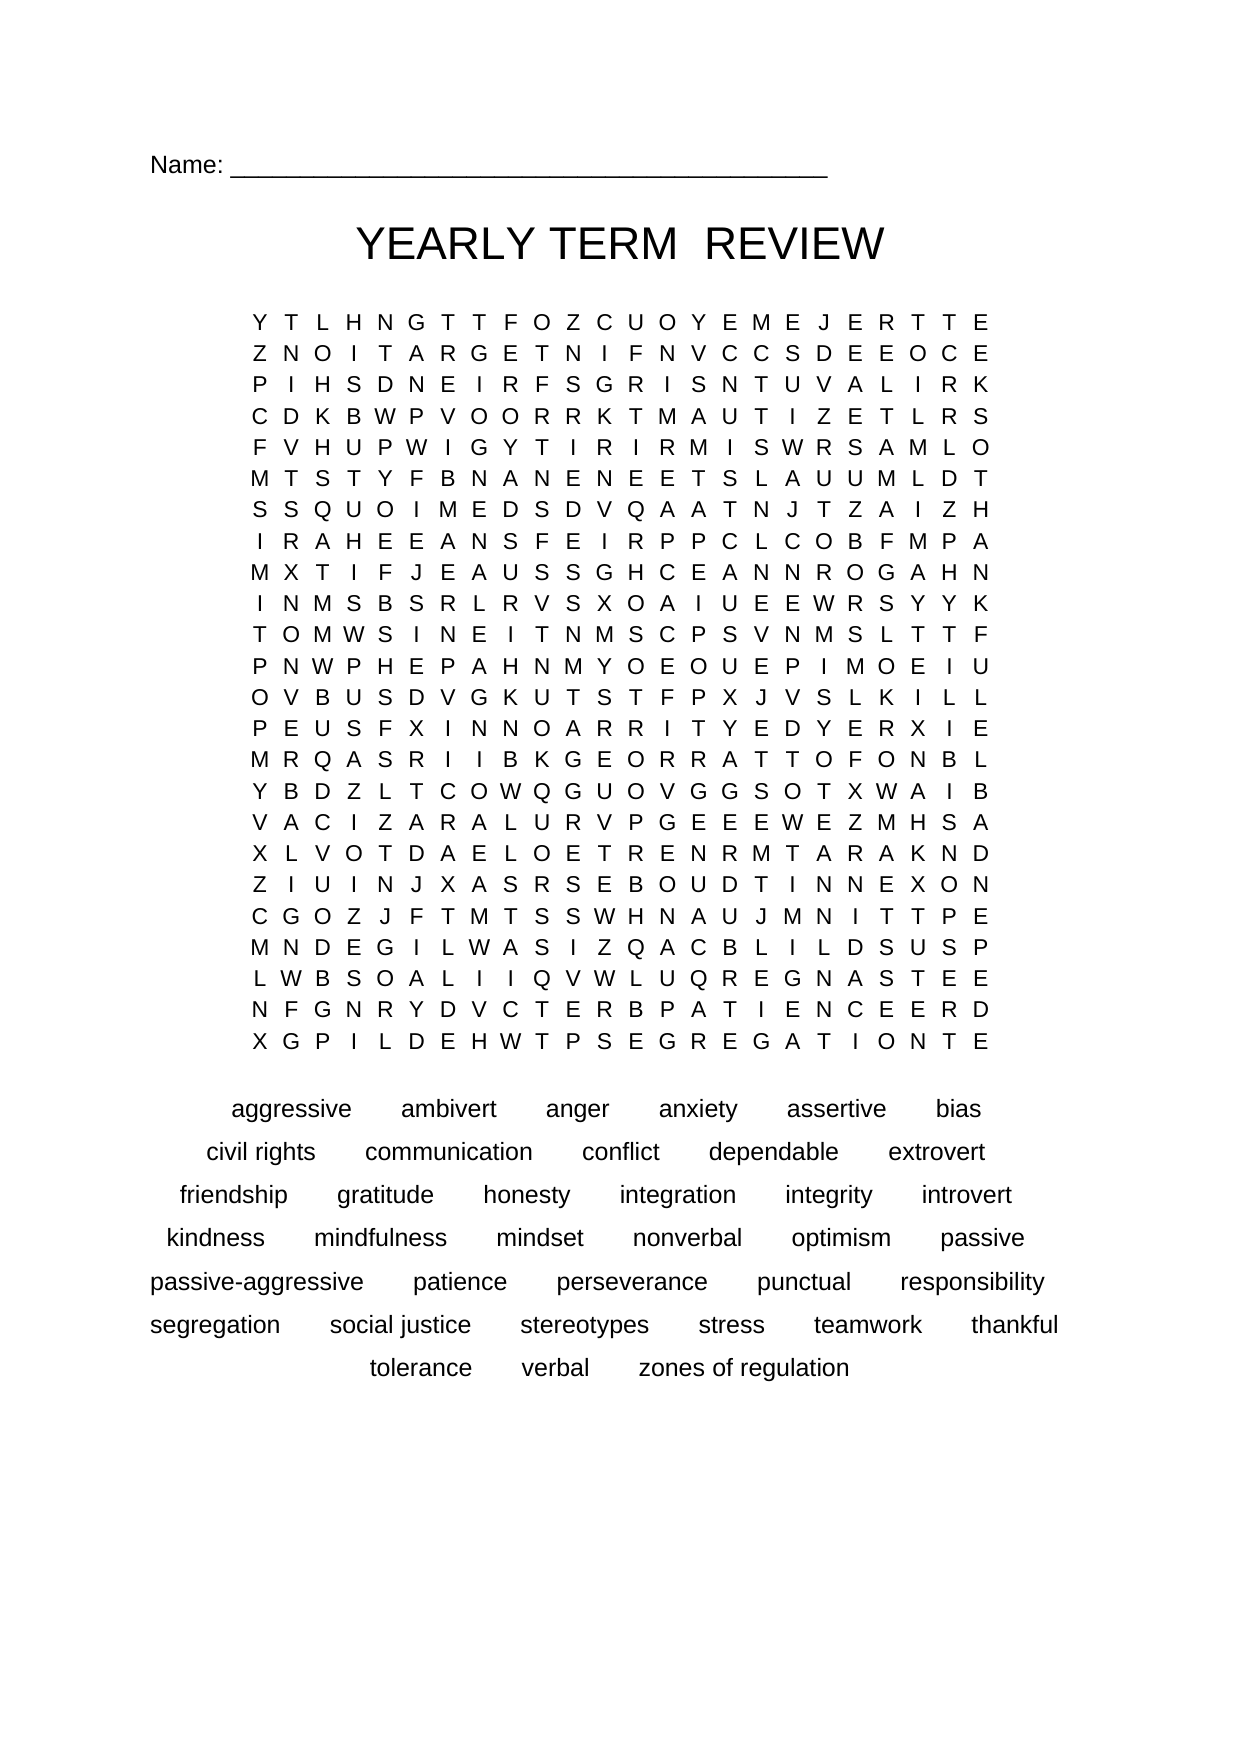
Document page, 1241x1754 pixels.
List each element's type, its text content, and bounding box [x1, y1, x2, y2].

table_cell R [369, 994, 401, 1025]
table_cell L [464, 588, 495, 619]
table_cell L [745, 931, 777, 963]
table_header Name: ___________________________________________ [150, 150, 1090, 216]
table_cell V [777, 681, 808, 713]
table_cell A [464, 869, 495, 900]
table_cell W [589, 963, 620, 994]
table_cell E [464, 494, 495, 525]
table_cell I [840, 1025, 871, 1056]
table_cell S [620, 619, 651, 650]
table_cell B [840, 525, 871, 556]
table_cell O [464, 775, 495, 806]
table_cell I [275, 369, 307, 400]
table_cell N [464, 463, 495, 494]
table_header L [307, 306, 338, 338]
table_cell W [495, 775, 526, 806]
table_cell E [840, 713, 871, 744]
table_cell W [777, 806, 808, 838]
table_cell R [275, 525, 307, 556]
table_cell V [244, 806, 275, 838]
table_cell T [745, 400, 777, 431]
table_cell S [714, 619, 745, 650]
table_cell F [401, 900, 432, 931]
table_cell S [840, 431, 871, 463]
table_cell V [589, 494, 620, 525]
table_cell O [275, 619, 307, 650]
table_cell B [934, 744, 965, 775]
table_cell U [338, 494, 369, 525]
table_cell T [902, 619, 933, 650]
table_cell H [307, 431, 338, 463]
table_cell W [338, 619, 369, 650]
table_cell D [401, 1025, 432, 1056]
table_cell U [589, 775, 620, 806]
table_cell P [965, 931, 996, 963]
table_cell P [338, 650, 369, 681]
table_cell Y [714, 713, 745, 744]
table_cell W [401, 431, 432, 463]
table_cell U [808, 463, 839, 494]
table_cell I [777, 869, 808, 900]
table_cell S [934, 806, 965, 838]
table_cell O [526, 838, 557, 869]
table_cell C [683, 931, 714, 963]
table_cell E [683, 556, 714, 588]
table_cell C [307, 806, 338, 838]
table_cell O [338, 838, 369, 869]
table_cell E [464, 619, 495, 650]
table_cell X [714, 681, 745, 713]
table_cell T [526, 619, 557, 650]
table_cell A [401, 963, 432, 994]
table_cell V [526, 588, 557, 619]
table_cell N [369, 869, 401, 900]
table_cell A [464, 650, 495, 681]
table_cell I [495, 963, 526, 994]
table_cell J [777, 494, 808, 525]
table_cell Y [589, 650, 620, 681]
table_cell E [902, 650, 933, 681]
table_cell T [526, 431, 557, 463]
table_cell R [620, 838, 651, 869]
table_cell L [902, 400, 933, 431]
table_cell M [244, 556, 275, 588]
table_cell R [840, 838, 871, 869]
table_cell M [244, 463, 275, 494]
table_cell R [840, 588, 871, 619]
table_cell E [840, 400, 871, 431]
table_cell A [871, 494, 902, 525]
table_cell O [965, 431, 996, 463]
table_cell O [369, 494, 401, 525]
table_cell N [965, 869, 996, 900]
table_cell S [244, 494, 275, 525]
table_cell N [808, 869, 839, 900]
table_cell I [651, 713, 683, 744]
table_cell N [275, 931, 307, 963]
table_cell X [275, 556, 307, 588]
table_cell S [965, 400, 996, 431]
table_cell K [589, 400, 620, 431]
table_cell V [651, 775, 683, 806]
table_cell H [338, 525, 369, 556]
table_cell V [558, 963, 589, 994]
table_cell U [307, 869, 338, 900]
table_cell G [307, 994, 338, 1025]
table_cell S [369, 744, 401, 775]
table_cell I [401, 931, 432, 963]
table_cell U [777, 369, 808, 400]
table_cell S [369, 681, 401, 713]
table_cell F [871, 525, 902, 556]
table_header E [840, 306, 871, 338]
table_cell E [401, 650, 432, 681]
table_cell P [369, 431, 401, 463]
table_cell L [244, 963, 275, 994]
table_cell O [808, 744, 839, 775]
table_cell V [432, 681, 463, 713]
table_cell R [651, 744, 683, 775]
table_cell U [714, 650, 745, 681]
table_cell N [651, 900, 683, 931]
table_cell O [871, 1025, 902, 1056]
table_cell S [871, 931, 902, 963]
table_cell G [589, 369, 620, 400]
table_cell N [275, 588, 307, 619]
table_cell D [934, 463, 965, 494]
table_cell C [495, 994, 526, 1025]
table_cell S [526, 900, 557, 931]
table_cell L [369, 1025, 401, 1056]
text aggressive ambivert anger anxiety assertive bias civil rights communication conflict dependable extrovert friendship gratitude honesty integration integrity introvert kindness mindfulness mindset nonverbal optimism passive passive-aggressive patience perseverance punctual responsibility segregation social justice stereotypes stress teamwork thankful tolerance verbal zones of regulation [150, 1094, 1090, 1381]
table_cell E [558, 838, 589, 869]
table_cell R [589, 994, 620, 1025]
table_cell K [871, 681, 902, 713]
table_cell I [745, 994, 777, 1025]
table_cell F [244, 431, 275, 463]
table_cell Q [526, 775, 557, 806]
table_cell A [777, 1025, 808, 1056]
table_cell A [401, 338, 432, 369]
table_cell G [558, 775, 589, 806]
table_cell E [620, 463, 651, 494]
table_cell A [464, 806, 495, 838]
table_cell I [902, 494, 933, 525]
table_header O [526, 306, 557, 338]
table_cell S [338, 713, 369, 744]
table_cell P [558, 1025, 589, 1056]
table_cell C [840, 994, 871, 1025]
table_cell S [338, 588, 369, 619]
table_cell N [745, 556, 777, 588]
table_header G [401, 306, 432, 338]
table_cell C [714, 338, 745, 369]
table_cell I [934, 713, 965, 744]
table_cell E [369, 525, 401, 556]
table_cell U [526, 681, 557, 713]
table_cell S [275, 494, 307, 525]
table_header R [871, 306, 902, 338]
table_cell T [745, 869, 777, 900]
table_cell A [808, 838, 839, 869]
table_cell A [651, 494, 683, 525]
table_cell X [432, 869, 463, 900]
table_cell W [589, 900, 620, 931]
table_cell D [840, 931, 871, 963]
table_cell S [558, 556, 589, 588]
table_cell N [464, 525, 495, 556]
table_cell J [369, 900, 401, 931]
table_cell I [840, 900, 871, 931]
table_cell G [589, 556, 620, 588]
title YEARLY TERM REVIEW [150, 216, 1090, 269]
table_cell R [651, 431, 683, 463]
table_cell S [526, 556, 557, 588]
table_cell E [965, 713, 996, 744]
table_cell I [558, 431, 589, 463]
table_cell L [620, 963, 651, 994]
table_cell G [683, 775, 714, 806]
table_cell A [495, 463, 526, 494]
table_cell G [558, 744, 589, 775]
table_cell S [840, 619, 871, 650]
table_cell T [714, 494, 745, 525]
table_cell A [965, 806, 996, 838]
table_header T [432, 306, 463, 338]
table_cell B [714, 931, 745, 963]
table_cell U [495, 556, 526, 588]
table_cell U [714, 400, 745, 431]
table_cell B [965, 775, 996, 806]
table_cell V [307, 838, 338, 869]
table_cell U [338, 681, 369, 713]
table_cell S [777, 338, 808, 369]
table_cell A [902, 775, 933, 806]
table_cell N [808, 963, 839, 994]
table_cell Z [840, 806, 871, 838]
table_cell C [745, 338, 777, 369]
table_cell U [651, 963, 683, 994]
table_cell Z [369, 806, 401, 838]
table_cell J [401, 869, 432, 900]
table_cell W [808, 588, 839, 619]
table_cell U [683, 869, 714, 900]
table_cell Q [307, 744, 338, 775]
table_cell E [745, 713, 777, 744]
table_cell E [558, 463, 589, 494]
table_cell E [965, 963, 996, 994]
table_cell Y [495, 431, 526, 463]
table_cell H [965, 494, 996, 525]
table_cell I [338, 338, 369, 369]
table_cell I [244, 525, 275, 556]
table_cell R [871, 713, 902, 744]
table_header T [902, 306, 933, 338]
table_cell E [965, 338, 996, 369]
table_cell T [871, 400, 902, 431]
table_cell O [871, 744, 902, 775]
table_cell Z [934, 494, 965, 525]
table_cell P [683, 525, 714, 556]
table_header N [369, 306, 401, 338]
table_cell I [464, 369, 495, 400]
table_cell E [714, 806, 745, 838]
table_cell T [934, 619, 965, 650]
table_header H [338, 306, 369, 338]
table_cell P [683, 681, 714, 713]
table_cell A [338, 744, 369, 775]
table_cell I [275, 869, 307, 900]
table_cell P [244, 369, 275, 400]
table_cell C [651, 619, 683, 650]
table_cell J [745, 681, 777, 713]
table_cell E [965, 900, 996, 931]
table_cell T [777, 838, 808, 869]
table_cell R [558, 806, 589, 838]
table_cell M [244, 931, 275, 963]
table_cell I [558, 931, 589, 963]
table_cell M [464, 900, 495, 931]
table_cell E [934, 963, 965, 994]
table_cell F [965, 619, 996, 650]
table_cell D [965, 994, 996, 1025]
table_cell A [307, 525, 338, 556]
table_cell E [777, 994, 808, 1025]
table_cell A [683, 494, 714, 525]
table_cell E [589, 869, 620, 900]
table_cell E [745, 588, 777, 619]
table_cell L [965, 681, 996, 713]
table_cell L [934, 431, 965, 463]
table_cell R [934, 994, 965, 1025]
table_cell S [934, 931, 965, 963]
table_cell Q [683, 963, 714, 994]
table_header T [934, 306, 965, 338]
table_cell S [683, 369, 714, 400]
table_cell S [526, 494, 557, 525]
table_cell I [620, 431, 651, 463]
table_cell D [495, 494, 526, 525]
table_cell Z [840, 494, 871, 525]
table_cell T [808, 494, 839, 525]
table_cell T [871, 900, 902, 931]
table_cell S [401, 588, 432, 619]
table_header Y [244, 306, 275, 338]
table_cell X [589, 588, 620, 619]
table_cell T [526, 338, 557, 369]
table_cell I [902, 681, 933, 713]
table_cell S [558, 900, 589, 931]
table_cell V [745, 619, 777, 650]
table_cell A [401, 806, 432, 838]
table_cell P [651, 994, 683, 1025]
table_cell M [307, 619, 338, 650]
table_cell G [651, 1025, 683, 1056]
table_cell S [307, 463, 338, 494]
table_cell G [714, 775, 745, 806]
table_cell S [495, 869, 526, 900]
table_cell N [777, 619, 808, 650]
table_cell N [275, 650, 307, 681]
table_cell O [902, 338, 933, 369]
table_cell N [902, 1025, 933, 1056]
table_cell K [965, 369, 996, 400]
table_cell O [307, 338, 338, 369]
table_cell P [307, 1025, 338, 1056]
table_cell A [432, 838, 463, 869]
table_cell N [745, 494, 777, 525]
table_cell I [401, 619, 432, 650]
table_cell E [432, 1025, 463, 1056]
table_cell J [401, 556, 432, 588]
table_cell F [369, 713, 401, 744]
table_cell M [651, 400, 683, 431]
table_cell K [965, 588, 996, 619]
table_cell S [745, 431, 777, 463]
table_cell E [777, 588, 808, 619]
table_cell S [808, 681, 839, 713]
table_cell I [401, 494, 432, 525]
table_cell H [620, 900, 651, 931]
table_cell E [432, 556, 463, 588]
table_cell P [432, 650, 463, 681]
table_cell N [714, 369, 745, 400]
table_cell O [620, 588, 651, 619]
table_cell T [589, 838, 620, 869]
table_cell B [620, 994, 651, 1025]
table_cell L [745, 525, 777, 556]
table_cell W [464, 931, 495, 963]
table_cell M [808, 619, 839, 650]
table_cell V [275, 681, 307, 713]
table_cell S [369, 619, 401, 650]
table_cell A [558, 713, 589, 744]
table_cell E [745, 806, 777, 838]
table_cell O [464, 400, 495, 431]
table_cell E [745, 963, 777, 994]
table_cell R [808, 556, 839, 588]
table_cell I [777, 931, 808, 963]
table_cell G [464, 431, 495, 463]
table_cell E [651, 650, 683, 681]
table_cell F [526, 525, 557, 556]
table_cell T [338, 463, 369, 494]
table_cell I [338, 556, 369, 588]
table_cell T [808, 1025, 839, 1056]
table_cell D [307, 775, 338, 806]
table_header J [808, 306, 839, 338]
table_cell Q [620, 931, 651, 963]
table_cell D [369, 369, 401, 400]
table_cell E [432, 369, 463, 400]
table_cell C [244, 900, 275, 931]
table_cell I [338, 1025, 369, 1056]
table_cell Y [369, 463, 401, 494]
table_cell G [464, 681, 495, 713]
table_cell R [495, 588, 526, 619]
table_cell G [871, 556, 902, 588]
table_cell L [275, 838, 307, 869]
table_cell W [777, 431, 808, 463]
table_cell G [777, 963, 808, 994]
table_cell A [965, 525, 996, 556]
table_header E [965, 306, 996, 338]
table_cell D [965, 838, 996, 869]
table_cell N [589, 463, 620, 494]
table_cell L [745, 463, 777, 494]
table_cell Y [401, 994, 432, 1025]
table_header Y [683, 306, 714, 338]
table_cell S [714, 463, 745, 494]
table_cell X [401, 713, 432, 744]
table_cell E [871, 869, 902, 900]
table_cell S [558, 369, 589, 400]
table_cell O [651, 869, 683, 900]
table_cell N [401, 369, 432, 400]
table_cell N [338, 994, 369, 1025]
table_cell E [683, 806, 714, 838]
table_cell B [432, 463, 463, 494]
table_cell P [934, 525, 965, 556]
table_cell Z [589, 931, 620, 963]
table_cell R [401, 744, 432, 775]
table_cell I [902, 369, 933, 400]
table_cell N [526, 650, 557, 681]
table_cell A [683, 900, 714, 931]
table_cell A [714, 556, 745, 588]
table_cell O [307, 900, 338, 931]
table_cell R [808, 431, 839, 463]
table_cell O [777, 775, 808, 806]
table_cell A [683, 994, 714, 1025]
table_cell Y [808, 713, 839, 744]
table_cell D [558, 494, 589, 525]
table_cell S [745, 775, 777, 806]
table_cell N [526, 463, 557, 494]
table_cell S [589, 681, 620, 713]
table_cell L [369, 775, 401, 806]
table_cell A [651, 588, 683, 619]
table_cell S [589, 1025, 620, 1056]
table_cell T [495, 900, 526, 931]
table_cell A [275, 806, 307, 838]
table_cell T [526, 1025, 557, 1056]
table_cell Q [307, 494, 338, 525]
table_cell N [840, 869, 871, 900]
table_cell T [307, 556, 338, 588]
table_cell T [902, 900, 933, 931]
table_cell I [432, 713, 463, 744]
table_cell B [620, 869, 651, 900]
table_cell O [244, 681, 275, 713]
table_cell V [432, 400, 463, 431]
table_cell R [589, 431, 620, 463]
table_cell L [934, 681, 965, 713]
table_cell T [965, 463, 996, 494]
table_cell N [965, 556, 996, 588]
table_cell F [620, 338, 651, 369]
table_cell J [745, 900, 777, 931]
table_cell I [714, 431, 745, 463]
table_header C [589, 306, 620, 338]
table_header E [714, 306, 745, 338]
table_cell F [651, 681, 683, 713]
table_cell A [714, 744, 745, 775]
table_cell O [526, 713, 557, 744]
table_cell N [808, 994, 839, 1025]
table_cell T [432, 900, 463, 931]
table_cell T [620, 681, 651, 713]
table_header T [464, 306, 495, 338]
table_cell E [275, 713, 307, 744]
table_cell P [777, 650, 808, 681]
table_cell E [338, 931, 369, 963]
table_cell P [244, 713, 275, 744]
table_cell V [275, 431, 307, 463]
table_cell S [338, 369, 369, 400]
table_cell B [338, 400, 369, 431]
table_cell S [338, 963, 369, 994]
table_cell I [589, 338, 620, 369]
table_cell N [683, 838, 714, 869]
table_cell O [808, 525, 839, 556]
table_cell E [808, 806, 839, 838]
table_cell P [244, 650, 275, 681]
table_header M [745, 306, 777, 338]
table_cell X [902, 869, 933, 900]
table_cell C [432, 775, 463, 806]
table_cell E [464, 838, 495, 869]
table_cell H [495, 650, 526, 681]
table_cell N [244, 994, 275, 1025]
table_cell L [871, 369, 902, 400]
table_cell T [369, 338, 401, 369]
table_cell U [840, 463, 871, 494]
table_cell R [620, 525, 651, 556]
table_cell N [902, 744, 933, 775]
table_cell V [464, 994, 495, 1025]
table_cell I [589, 525, 620, 556]
table_cell L [432, 931, 463, 963]
table_cell S [558, 869, 589, 900]
table_cell Z [338, 775, 369, 806]
table_header Z [558, 306, 589, 338]
table_cell R [495, 369, 526, 400]
table_cell K [495, 681, 526, 713]
table_cell P [651, 525, 683, 556]
table_cell T [683, 463, 714, 494]
table_cell R [620, 713, 651, 744]
table_cell H [902, 806, 933, 838]
table_cell T [369, 838, 401, 869]
table_cell R [683, 744, 714, 775]
table_cell R [526, 400, 557, 431]
table_cell I [432, 431, 463, 463]
table_cell N [558, 619, 589, 650]
table_cell E [745, 650, 777, 681]
table_cell T [934, 1025, 965, 1056]
table_header T [275, 306, 307, 338]
table_cell E [902, 994, 933, 1025]
table_cell E [558, 525, 589, 556]
table_cell M [589, 619, 620, 650]
table_cell D [307, 931, 338, 963]
table_cell E [871, 994, 902, 1025]
table_cell O [620, 775, 651, 806]
table_cell A [902, 556, 933, 588]
table_cell F [369, 556, 401, 588]
table_cell M [871, 806, 902, 838]
table_cell D [275, 400, 307, 431]
table_cell V [589, 806, 620, 838]
table_cell T [620, 400, 651, 431]
table_cell C [777, 525, 808, 556]
table_cell V [683, 338, 714, 369]
table_cell T [526, 994, 557, 1025]
table_cell Z [808, 400, 839, 431]
table_cell K [526, 744, 557, 775]
table_cell L [840, 681, 871, 713]
table_cell O [620, 650, 651, 681]
table_cell U [338, 431, 369, 463]
table_cell M [307, 588, 338, 619]
table_cell B [369, 588, 401, 619]
table_cell L [965, 744, 996, 775]
table_cell A [683, 400, 714, 431]
table_cell P [934, 900, 965, 931]
table_cell N [558, 338, 589, 369]
table_cell A [840, 369, 871, 400]
table_cell B [307, 681, 338, 713]
table_cell L [902, 463, 933, 494]
table_cell I [464, 963, 495, 994]
table_cell C [934, 338, 965, 369]
table_cell A [464, 556, 495, 588]
table_cell L [808, 931, 839, 963]
table_cell I [808, 650, 839, 681]
table_cell C [651, 556, 683, 588]
table_cell I [495, 619, 526, 650]
table_cell E [965, 1025, 996, 1056]
table_cell A [495, 931, 526, 963]
table_cell F [401, 463, 432, 494]
table_cell I [464, 744, 495, 775]
table_cell I [244, 588, 275, 619]
table_cell S [558, 588, 589, 619]
table_cell N [464, 713, 495, 744]
table_cell S [871, 588, 902, 619]
table_cell F [526, 369, 557, 400]
table_cell T [275, 463, 307, 494]
table_cell M [902, 431, 933, 463]
table_cell R [558, 400, 589, 431]
table_cell K [307, 400, 338, 431]
table_cell E [714, 1025, 745, 1056]
table_cell T [745, 744, 777, 775]
table_cell Z [338, 900, 369, 931]
table_cell M [871, 463, 902, 494]
table_cell D [714, 869, 745, 900]
table_cell R [432, 588, 463, 619]
table_cell R [934, 369, 965, 400]
table_cell P [401, 400, 432, 431]
table_cell G [275, 900, 307, 931]
table_cell L [495, 838, 526, 869]
table_cell P [683, 619, 714, 650]
table_cell T [808, 775, 839, 806]
table_cell T [558, 681, 589, 713]
table_cell N [808, 900, 839, 931]
table_cell G [651, 806, 683, 838]
table_cell Y [902, 588, 933, 619]
table_cell U [965, 650, 996, 681]
table_cell R [934, 400, 965, 431]
table_cell I [777, 400, 808, 431]
table_cell I [683, 588, 714, 619]
table_cell E [651, 838, 683, 869]
table_cell D [808, 338, 839, 369]
table_cell O [620, 744, 651, 775]
table_cell X [244, 1025, 275, 1056]
table_cell O [495, 400, 526, 431]
table_cell O [840, 556, 871, 588]
table_cell A [871, 838, 902, 869]
table_cell S [871, 963, 902, 994]
table_cell K [902, 838, 933, 869]
table_cell H [620, 556, 651, 588]
table_cell A [871, 431, 902, 463]
table_cell W [275, 963, 307, 994]
table_cell T [244, 619, 275, 650]
table_cell Y [244, 775, 275, 806]
table_cell U [714, 900, 745, 931]
table_cell X [840, 775, 871, 806]
table_cell M [558, 650, 589, 681]
table_cell M [840, 650, 871, 681]
table_cell D [432, 994, 463, 1025]
table_cell I [338, 806, 369, 838]
table_cell M [777, 900, 808, 931]
table_cell D [401, 681, 432, 713]
table_cell R [683, 1025, 714, 1056]
table_cell E [651, 463, 683, 494]
table_cell L [495, 806, 526, 838]
table_cell N [432, 619, 463, 650]
table_cell W [871, 775, 902, 806]
table_cell N [275, 338, 307, 369]
table_cell M [902, 525, 933, 556]
table_cell N [777, 556, 808, 588]
table_cell M [432, 494, 463, 525]
table_cell I [432, 744, 463, 775]
table_cell W [307, 650, 338, 681]
table_cell A [651, 931, 683, 963]
table_cell T [714, 994, 745, 1025]
table_cell Q [526, 963, 557, 994]
table_cell R [589, 713, 620, 744]
table_cell B [495, 744, 526, 775]
table_cell I [934, 650, 965, 681]
table_cell H [369, 650, 401, 681]
table_cell N [934, 838, 965, 869]
table_cell G [369, 931, 401, 963]
table_cell E [495, 338, 526, 369]
table_header F [495, 306, 526, 338]
table_cell D [401, 838, 432, 869]
table_cell G [464, 338, 495, 369]
table_cell O [369, 963, 401, 994]
table_cell F [840, 744, 871, 775]
table_cell R [714, 963, 745, 994]
table_cell B [275, 775, 307, 806]
table_cell G [745, 1025, 777, 1056]
table_cell R [432, 806, 463, 838]
table_cell P [620, 806, 651, 838]
table_cell E [589, 744, 620, 775]
table_cell V [808, 369, 839, 400]
table_cell U [307, 713, 338, 744]
table_cell M [683, 431, 714, 463]
table_cell Z [244, 338, 275, 369]
table_cell E [620, 1025, 651, 1056]
table_cell W [369, 400, 401, 431]
table_cell Z [244, 869, 275, 900]
table_cell C [244, 400, 275, 431]
table_cell X [244, 838, 275, 869]
table_cell H [934, 556, 965, 588]
table_cell R [620, 369, 651, 400]
table_cell O [683, 650, 714, 681]
table_cell U [902, 931, 933, 963]
table_cell G [275, 1025, 307, 1056]
table_cell A [840, 963, 871, 994]
table_cell O [871, 650, 902, 681]
table_cell H [307, 369, 338, 400]
table_header O [651, 306, 683, 338]
table_cell N [651, 338, 683, 369]
table_cell U [526, 806, 557, 838]
table_cell D [777, 713, 808, 744]
table_cell O [934, 869, 965, 900]
table_cell A [432, 525, 463, 556]
table_cell W [495, 1025, 526, 1056]
table_cell R [714, 838, 745, 869]
table_cell U [714, 588, 745, 619]
table_cell I [651, 369, 683, 400]
table_header E [777, 306, 808, 338]
table_cell M [745, 838, 777, 869]
table_cell N [495, 713, 526, 744]
table_cell C [714, 525, 745, 556]
table_cell E [871, 338, 902, 369]
table_cell T [683, 713, 714, 744]
table_cell T [777, 744, 808, 775]
table_cell R [275, 744, 307, 775]
table_cell A [777, 463, 808, 494]
table_cell S [495, 525, 526, 556]
table_cell Y [934, 588, 965, 619]
table_cell I [338, 869, 369, 900]
table_cell I [934, 775, 965, 806]
table_cell T [401, 775, 432, 806]
table_cell L [871, 619, 902, 650]
table_cell E [840, 338, 871, 369]
table_header U [620, 306, 651, 338]
table_cell R [432, 338, 463, 369]
table_cell M [244, 744, 275, 775]
table_cell B [307, 963, 338, 994]
table_cell H [464, 1025, 495, 1056]
table_cell T [902, 963, 933, 994]
table_cell T [745, 369, 777, 400]
table_cell Q [620, 494, 651, 525]
table_cell L [432, 963, 463, 994]
table_cell R [526, 869, 557, 900]
table_cell E [401, 525, 432, 556]
table_cell S [526, 931, 557, 963]
table_cell F [275, 994, 307, 1025]
table_cell X [902, 713, 933, 744]
table_cell E [558, 994, 589, 1025]
